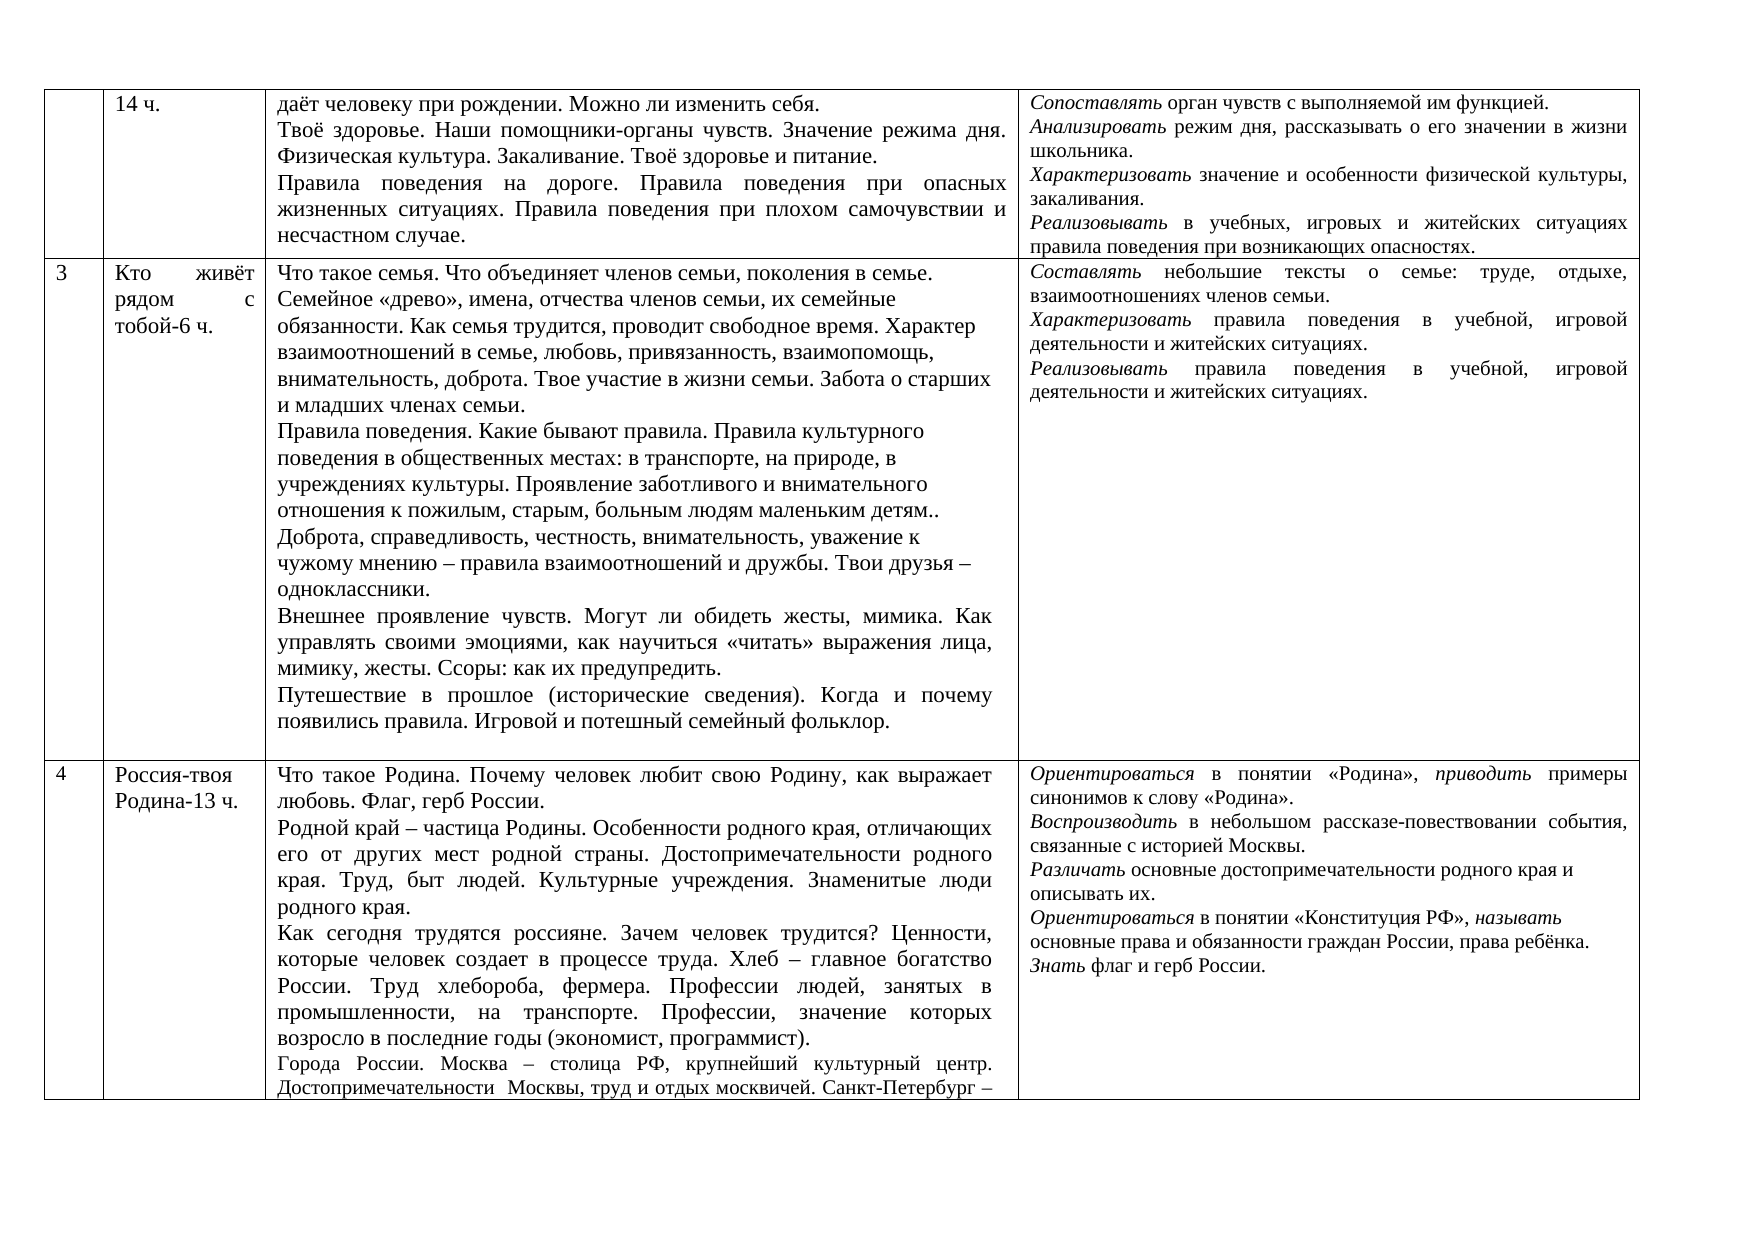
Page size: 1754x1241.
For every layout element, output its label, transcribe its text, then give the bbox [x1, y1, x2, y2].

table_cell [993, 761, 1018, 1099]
table_cell Кто живёт рядом с тобой-6 ч. [104, 259, 265, 760]
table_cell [1019, 90, 1639, 258]
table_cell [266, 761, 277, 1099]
table_cell 4 [45, 761, 103, 1099]
table_cell Кто ты такой-14 ч. [104, 90, 265, 258]
table_cell 3 [45, 259, 103, 760]
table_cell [266, 90, 1018, 258]
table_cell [1019, 761, 1639, 1099]
table_cell Что такое семья. Что объединяет членов семьи, поколения в семье. Семейное «древо», имена, отчества членов семьи, их семейные обязанности. Как семья трудится, проводит свободное время. Характер взаимоотношений в семье, любовь, привязанность, взаимопомощь, внимательность, доброта. Твое участие в жизни семьи. Забота о старших и младших членах семьи. Правила поведения. Какие бывают правила. Правила культурного поведения в общественных местах: в транспорте, на природе, в учреждениях культуры. Проявление заботливого и внимательного отношения к пожилым, старым, больным людям маленьким детям.. Доброта, справедливость, честность, внимательность, уважение к чужому мнению – правила взаимоотношений и дружбы. Твои друзья – одноклассники. Внешнее проявление чувств. Могут ли обидеть жесты, мимика. Как управлять своими эмоциями, как научиться «читать» выражения лица, мимику, жесты. Ссоры: как их предупредить. Путешествие в прошлое (исторические сведения). Когда и почему появились правила. Игровой и потешный семейный фольклор. [266, 259, 1018, 760]
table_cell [104, 761, 265, 1099]
table_cell Составлять небольшие тексты о семье: труде, отдыхе, взаимоотношениях членов семьи. Характеризовать правила поведения в учебной, игровой деятельности и житейских ситуациях. Реализовывать правила поведения в учебной, игровой деятельности и житейских ситуациях. [1019, 259, 1639, 760]
table_cell 2 [45, 90, 103, 258]
